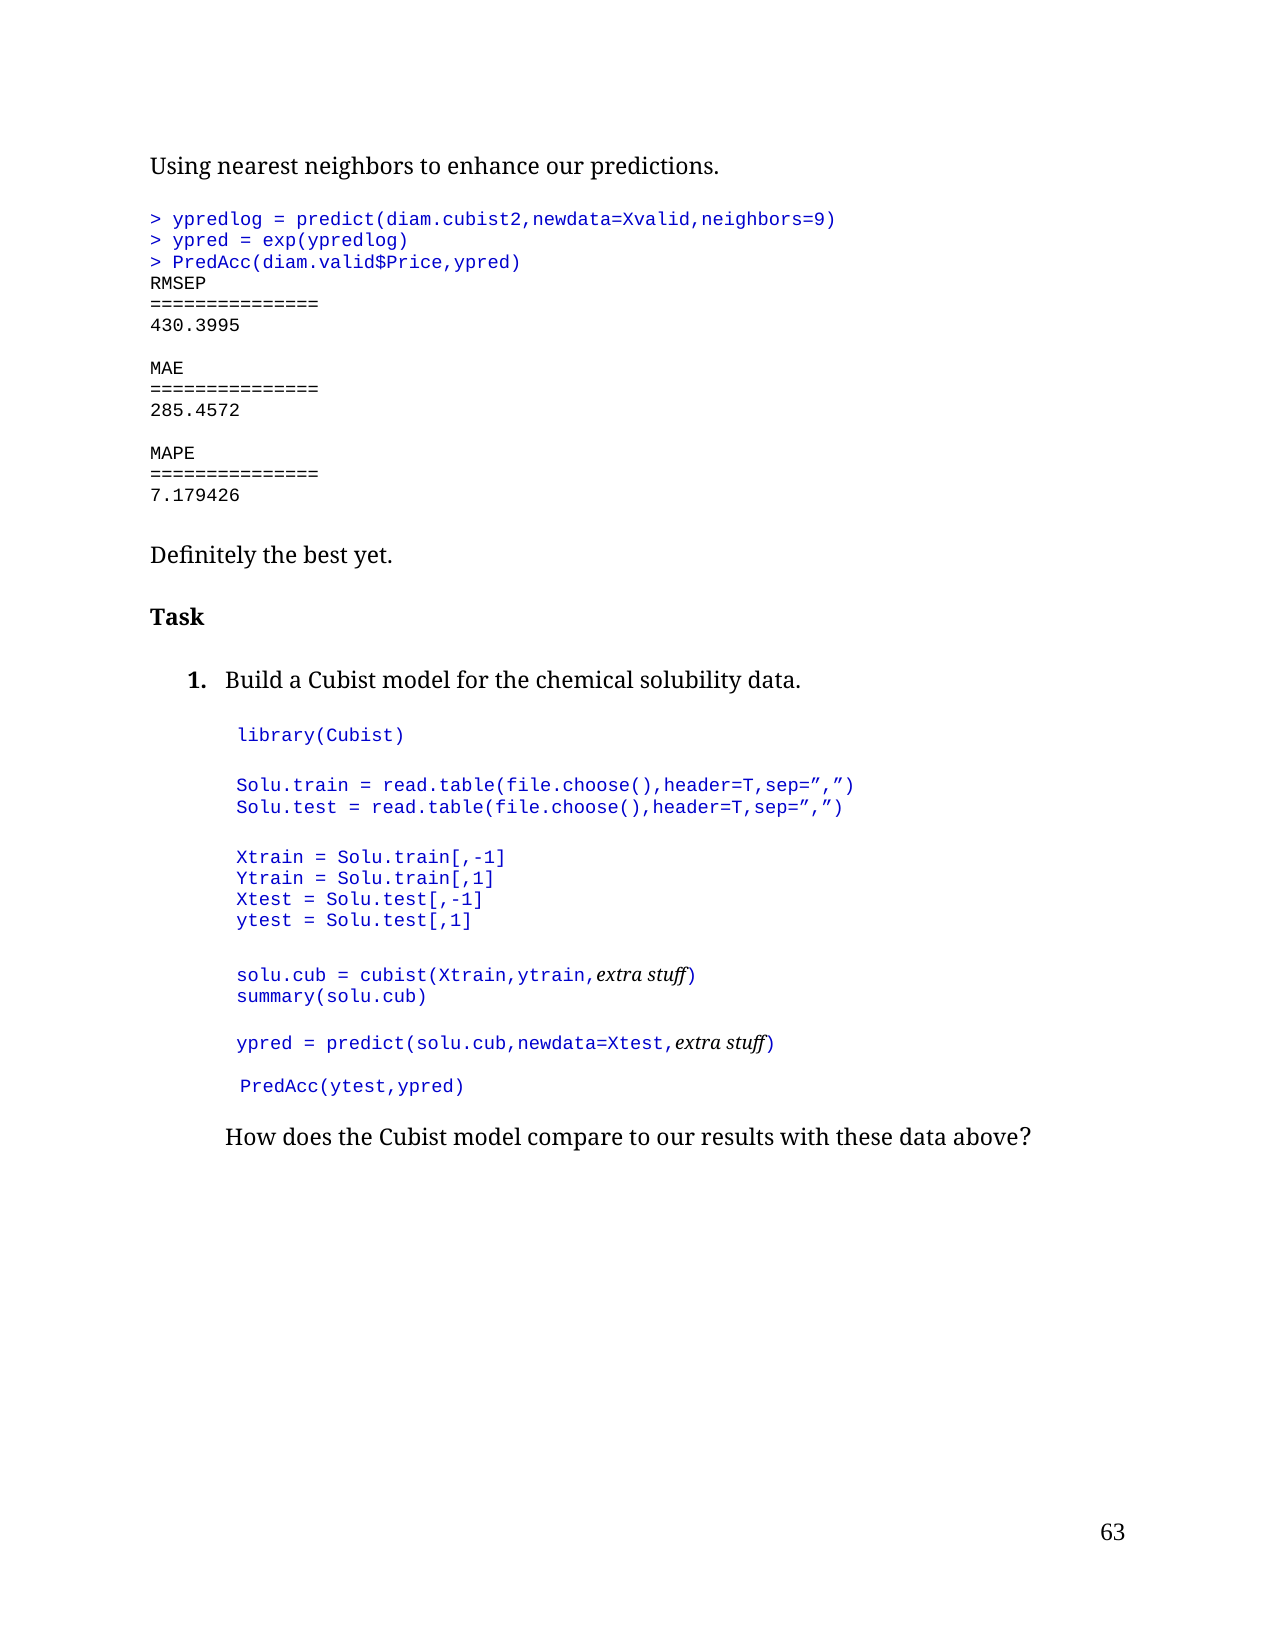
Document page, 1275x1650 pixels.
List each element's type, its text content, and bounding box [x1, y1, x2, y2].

text > PredAcc(diam.valid$Price,ypred) [150, 252, 1125, 274]
text 285.4572 [150, 401, 1125, 422]
text library(Cubist) [225, 726, 1125, 776]
text =============== [150, 380, 1125, 401]
text How does the Cubist model compare to our results with these data above? [150, 1119, 1125, 1182]
text MAE [150, 359, 1125, 380]
text Task [150, 601, 1125, 632]
text > ypredlog = predict(diam.cubist2,newdata=Xvalid,neighbors=9) [150, 210, 1125, 231]
text PredAcc(ytest,ypred) [150, 1076, 1125, 1098]
text 7.179426 [150, 486, 1125, 507]
list Ytrain = Solu.train[,1] [225, 869, 1125, 890]
text Using nearest neighbors to enhance our predictions. [150, 150, 1125, 210]
text 430.3995 [150, 316, 1125, 337]
text > ypred = exp(ypredlog) [150, 231, 1125, 252]
list Xtest = Solu.test[,-1] ytest = Solu.test[,1] [225, 890, 1125, 932]
text RMSEP [150, 274, 1125, 295]
list Build a Cubist model for the chemical solubility data. [187, 664, 1125, 695]
list Xtrain = Solu.train[,-1] [225, 847, 1125, 869]
text Definitely the best yet. [150, 539, 1125, 570]
text MAPE [150, 444, 1125, 465]
list Solu.train = read.table(file.choose(),header=T,sep=”,”) [225, 776, 1125, 797]
list solu.cub = cubist(Xtrain,ytrain,extra stuff) [225, 961, 1125, 987]
text =============== [150, 465, 1125, 486]
list summary(solu.cub) [225, 987, 1125, 1008]
list Solu.test = read.table(file.choose(),header=T,sep=”,”) [225, 797, 1125, 847]
text ypred = predict(solu.cub,newdata=Xtest,extra stuff) [150, 1029, 1125, 1055]
text =============== [150, 295, 1125, 316]
